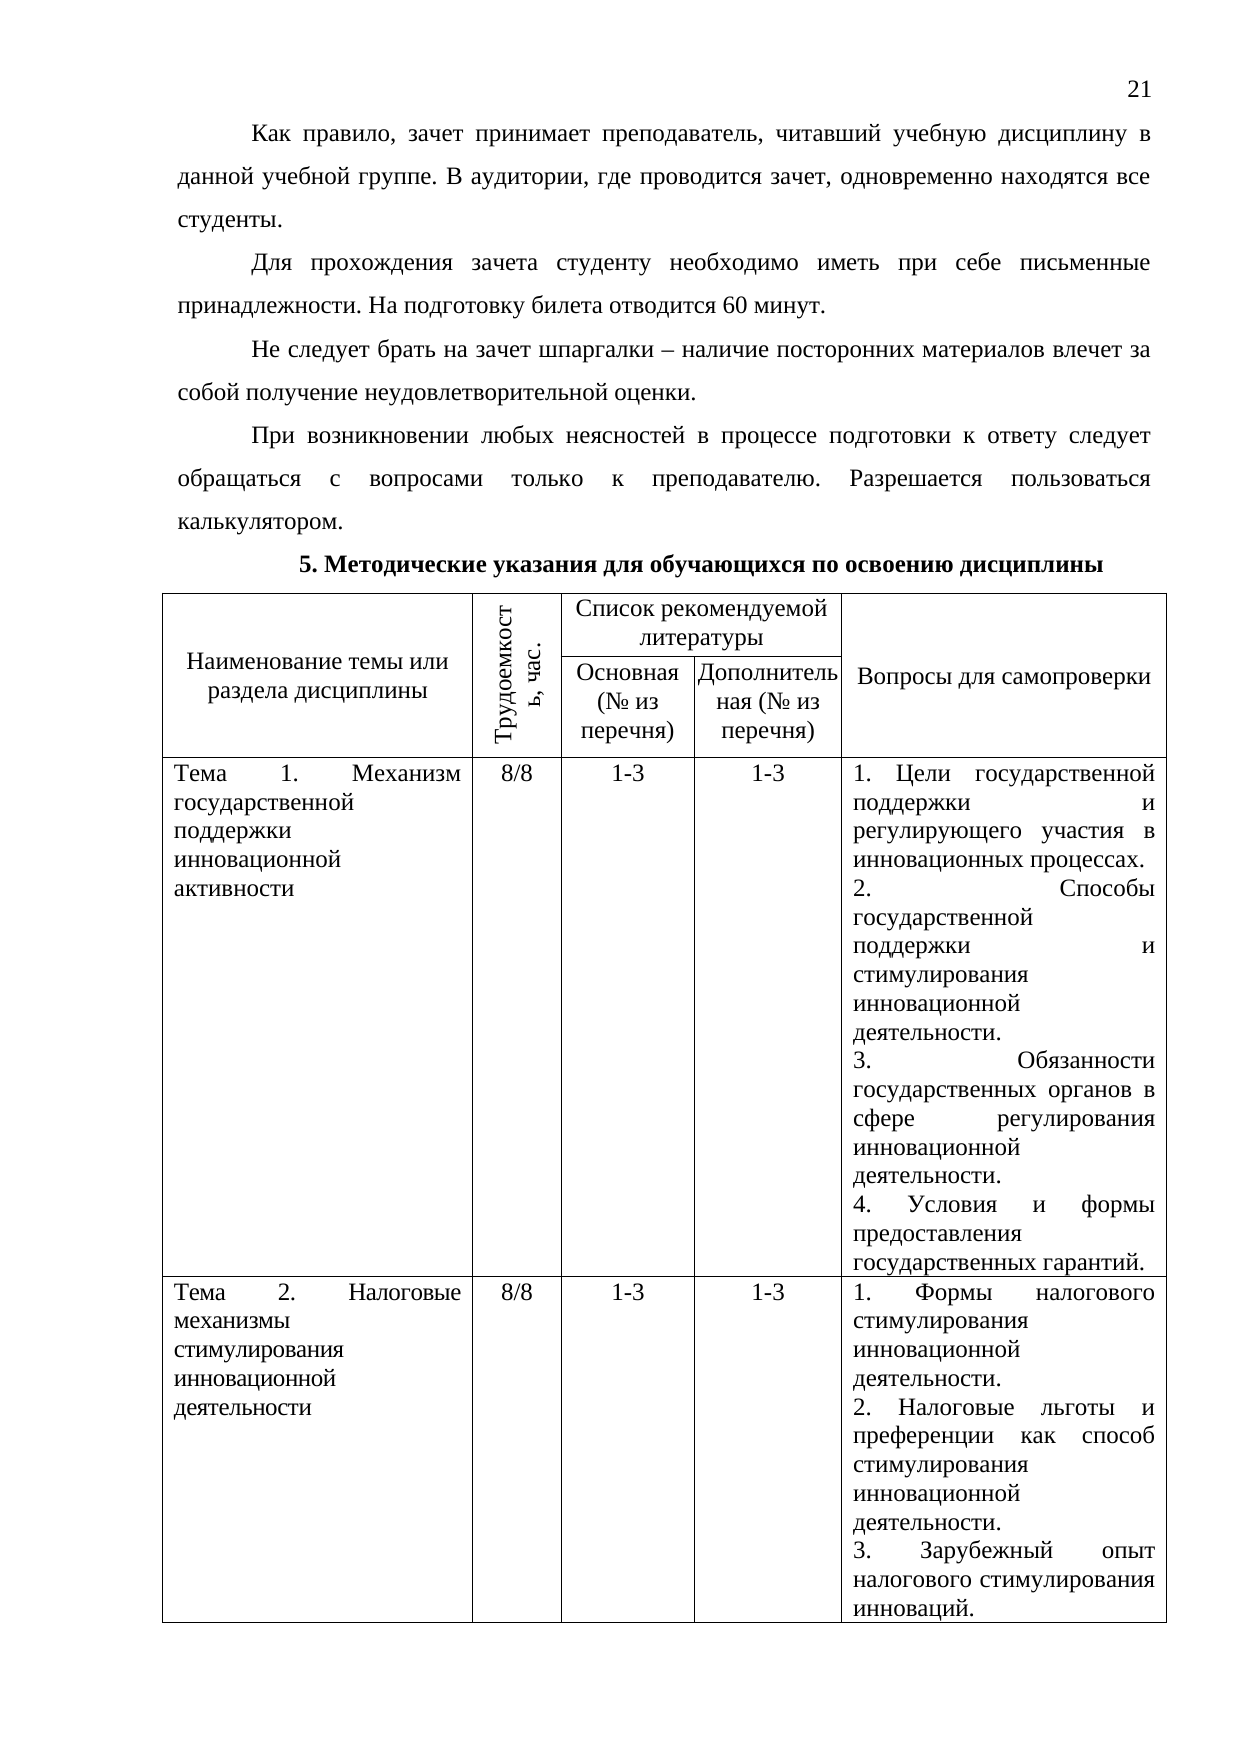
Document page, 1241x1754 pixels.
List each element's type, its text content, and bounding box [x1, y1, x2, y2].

table_cell 1-3 [695, 758, 841, 1276]
table_cell 8/8 [473, 1277, 561, 1622]
text Не следует брать на зачет шпаргалки – наличие посторонних материалов влечет за собой получение неудовлетворительной оценки. [177, 334, 1152, 406]
table_cell 1-3 [695, 1277, 841, 1622]
text При возникновении любых неясностей в процессе подготовки к ответу следует обращаться с вопросами только к преподавателю. Разрешается пользоваться калькулятором. [177, 420, 1152, 535]
table_cell 1. Цели государственной поддержки и регулирующего участия в инновационных процессах. 2. Способы государственной поддержки и стимулирования инновационной деятельности. 3. Обязанности государственных органов в сфере регулирования инновационной деятельности. 4. Условия и формы предоставления государственных гарантий. [842, 758, 1166, 1276]
table_header Список рекомендуемой литературы [562, 594, 841, 656]
table_cell Тема 1. Механизм государственной поддержки инновационной активности [163, 758, 472, 1276]
table_header Вопросы для самопроверки [842, 594, 1166, 757]
text Для прохождения зачета студенту необходимо иметь при себе письменные принадлежности. На подготовку билета отводится 60 минут. [177, 247, 1152, 319]
table_cell 1-3 [562, 758, 694, 1276]
table_cell Дополнительная (№ из перечня) [695, 657, 841, 757]
table_header Трудоемкость, час. [473, 594, 561, 757]
text Как правило, зачет принимает преподаватель, читавший учебную дисциплину в данной учебной группе. В аудитории, где проводится зачет, одновременно находятся все студенты. [177, 118, 1152, 233]
table_cell Тема 2. Налоговые механизмы стимулирования инновационной деятельности [163, 1277, 472, 1622]
table_cell 1-3 [562, 1277, 694, 1622]
table_cell 8/8 [473, 758, 561, 1276]
table_header Наименование темы или раздела дисциплины [163, 594, 472, 757]
table_cell Основная (№ из перечня) [562, 657, 694, 757]
text 5. Методические указания для обучающихся по освоению дисциплины [177, 549, 1152, 578]
